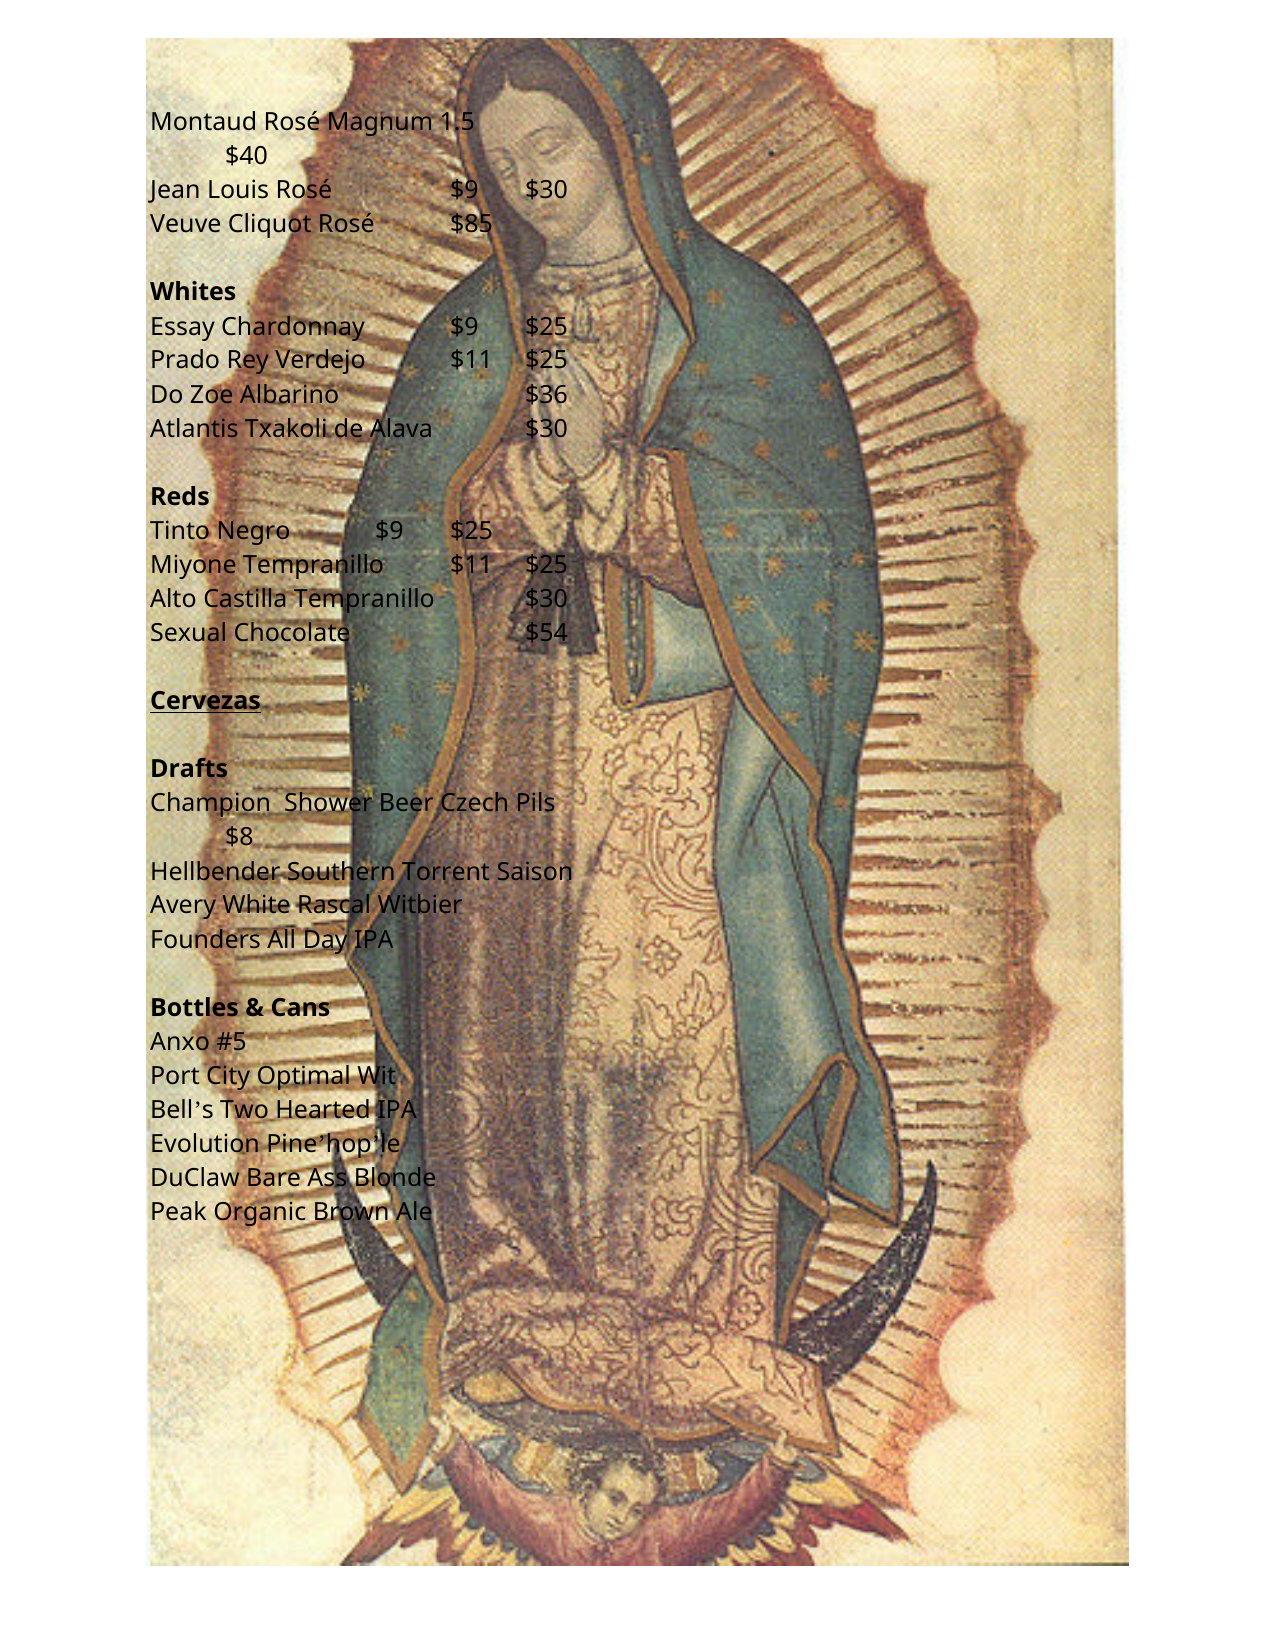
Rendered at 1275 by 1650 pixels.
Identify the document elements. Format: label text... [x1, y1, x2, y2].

text Bell’s Two Hearted IPA [150, 1092, 600, 1126]
text Essay Chardonnay $9 $25 [150, 308, 600, 342]
text Hellbender Southern Torrent Saison [150, 853, 600, 887]
text Alto Castilla Tempranillo $30 [150, 581, 600, 615]
text Champion Shower Beer Czech Pils $8 [150, 785, 600, 853]
text DuClaw Bare Ass Blonde [150, 1160, 600, 1194]
text Jean Louis Rosé $9 $30 [150, 172, 600, 206]
text Sexual Chocolate $54 [150, 615, 600, 649]
text Do Zoe Albarino $36 [150, 376, 600, 410]
text Evolution Pine’hop’le [150, 1126, 600, 1160]
text Reds [150, 478, 600, 512]
text Avery White Rascal Witbier [150, 887, 600, 921]
text Whites [150, 274, 600, 308]
text Peak Organic Brown Ale [150, 1194, 600, 1228]
text Founders All Day IPA [150, 921, 600, 955]
text Anxo #5 [150, 1023, 600, 1057]
text Miyone Tempranillo $11 $25 [150, 547, 600, 581]
text Prado Rey Verdejo $11 $25 [150, 342, 600, 376]
text Atlantis Txakoli de Alava $30 [150, 410, 600, 444]
picture [146, 38, 1129, 1566]
text Drafts [150, 751, 600, 785]
text Tinto Negro $9 $25 [150, 512, 600, 547]
text Port City Optimal Wit [150, 1057, 600, 1092]
text Veuve Cliquot Rosé $85 [150, 206, 600, 240]
text Montaud Rosé Magnum 1.5 $40 [150, 104, 600, 172]
text Cervezas [150, 683, 600, 717]
text Bottles & Cans [150, 989, 600, 1023]
